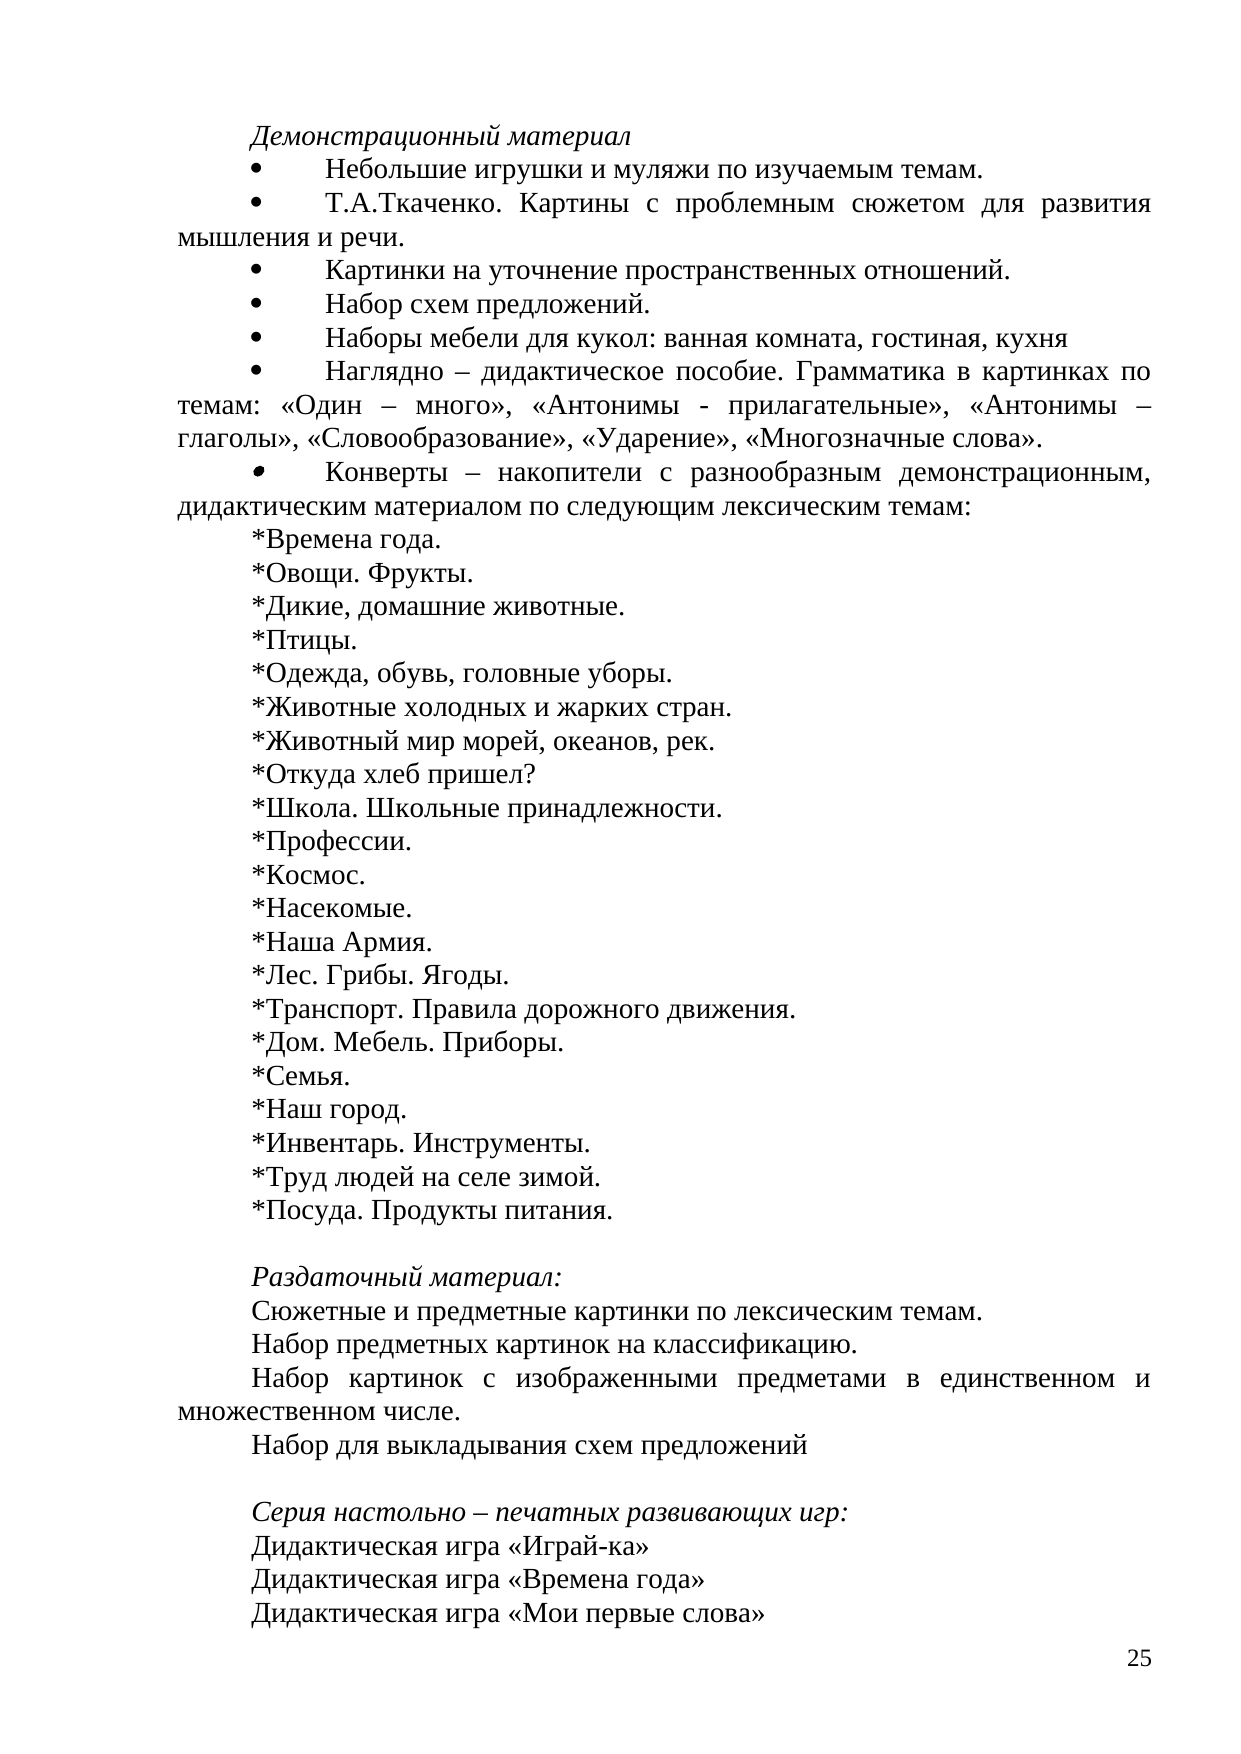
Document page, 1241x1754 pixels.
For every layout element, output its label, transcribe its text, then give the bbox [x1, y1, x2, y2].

text Набор для выкладывания схем предложений [177, 1427, 1152, 1461]
text *Времена года. [177, 521, 1152, 555]
text *Семья. [177, 1058, 1152, 1092]
text Дидактическая игра «Играй-ка» [177, 1528, 1152, 1561]
text *Откуда хлеб пришел? [177, 756, 1152, 790]
text Серия настольно – печатных развивающих игр: [177, 1494, 1152, 1528]
text Набор предметных картинок на классификацию. [177, 1326, 1152, 1360]
text *Посуда. Продукты питания. [177, 1192, 1152, 1226]
text *Школа. Школьные принадлежности. [177, 790, 1152, 823]
text *Животные холодных и жарких стран. [177, 689, 1152, 723]
text Дидактическая игра «Мои первые слова» [177, 1595, 1152, 1628]
text *Наш город. [177, 1092, 1152, 1125]
text *Профессии. [177, 823, 1152, 857]
text Набор картинок с изображенными предметами в единственном и множественном числе. [177, 1360, 1152, 1427]
text *Инвентарь. Инструменты. [177, 1125, 1152, 1159]
text *Дикие, домашние животные. [177, 588, 1152, 622]
text *Космос. [177, 857, 1152, 890]
text *Труд людей на селе зимой. [177, 1159, 1152, 1192]
text *Транспорт. Правила дорожного движения. [177, 991, 1152, 1024]
list Картинки на уточнение пространственных отношений. [177, 252, 1152, 286]
text Раздаточный материал: [177, 1259, 1152, 1293]
text *Насекомые. [177, 890, 1152, 924]
text *Животный мир морей, океанов, рек. [177, 723, 1152, 756]
text *Одежда, обувь, головные уборы. [177, 656, 1152, 689]
text Демонстрационный материал [177, 118, 1152, 152]
list Наборы мебели для кукол: ванная комната, гостиная, кухня [177, 320, 1152, 353]
text *Лес. Грибы. Ягоды. [177, 957, 1152, 991]
text *Наша Армия. [177, 924, 1152, 957]
text Дидактическая игра «Времена года» [177, 1561, 1152, 1595]
list Конверты – накопители с разнообразным демонстрационным, дидактическим материалом по следующим лексическим темам: [177, 454, 1152, 521]
list Небольшие игрушки и муляжи по изучаемым темам. [177, 152, 1152, 185]
list Т.А.Ткаченко. Картины с проблемным сюжетом для развития мышления и речи. [177, 185, 1152, 252]
text Сюжетные и предметные картинки по лексическим темам. [177, 1293, 1152, 1326]
text *Овощи. Фрукты. [177, 555, 1152, 588]
text *Дом. Мебель. Приборы. [177, 1024, 1152, 1058]
text *Птицы. [177, 622, 1152, 656]
list Наглядно – дидактическое пособие. Грамматика в картинках по темам: «Один – много», «Антонимы - прилагательные», «Антонимы – глаголы», «Словообразование», «Ударение», «Многозначные слова». [177, 353, 1152, 454]
list Набор схем предложений. [177, 286, 1152, 320]
